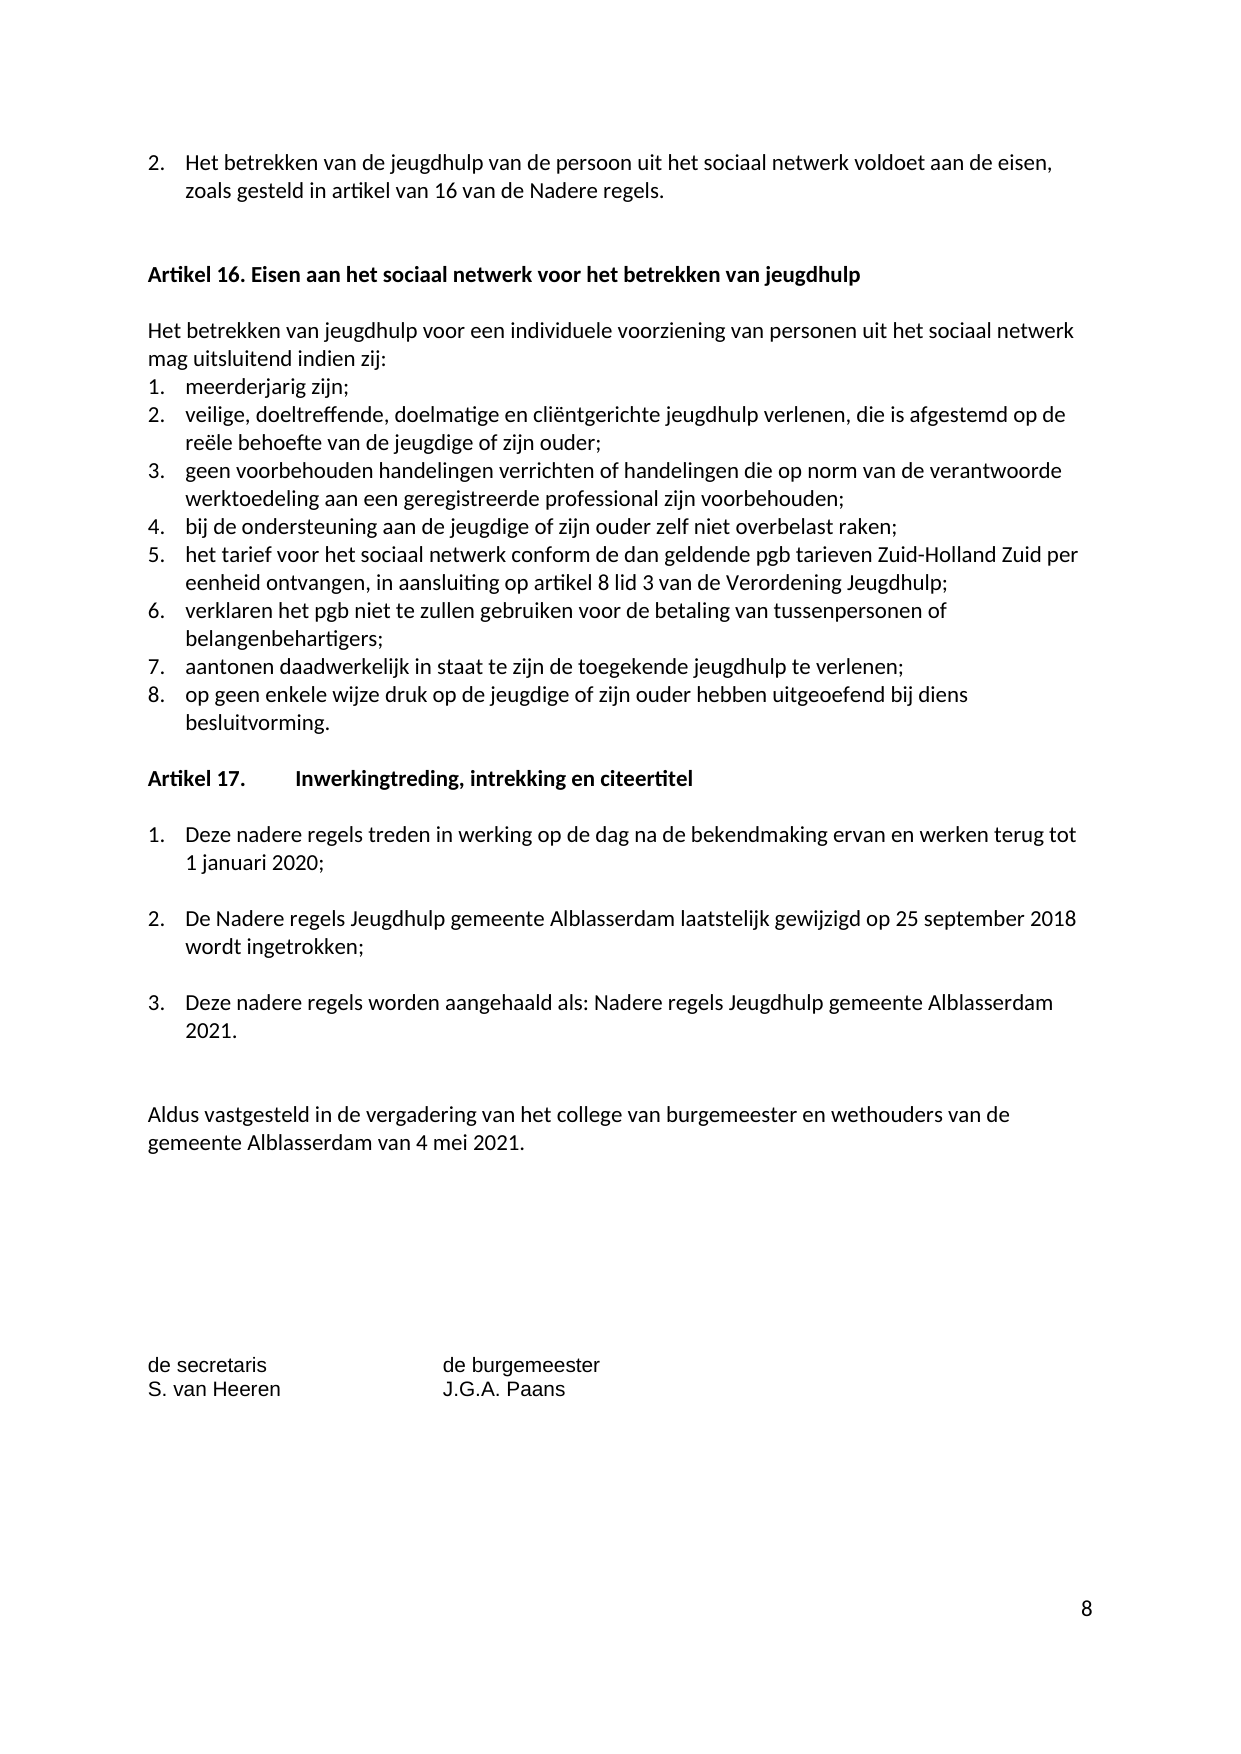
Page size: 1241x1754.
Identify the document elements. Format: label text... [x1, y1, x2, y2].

list bij de ondersteuning aan de jeugdige of zijn ouder zelf niet overbelast raken; [148, 512, 1093, 540]
text Artikel 16. Eisen aan het sociaal netwerk voor het betrekken van jeugdhulp [148, 260, 1093, 288]
list het tarief voor het sociaal netwerk conform de dan geldende pgb tarieven Zuid-Holland Zuid per eenheid ontvangen, in aansluiting op artikel 8 lid 3 van de Verordening Jeugdhulp; [148, 540, 1093, 596]
text Het betrekken van jeugdhulp voor een individuele voorziening van personen uit het sociaal netwerk mag uitsluitend indien zij: [148, 316, 1093, 372]
list aantonen daadwerkelijk in staat te zijn de toegekende jeugdhulp te verlenen; [148, 652, 1093, 680]
list De Nadere regels Jeugdhulp gemeente Alblasserdam laatstelijk gewijzigd op 25 september 2018 wordt ingetrokken; [148, 904, 1093, 960]
text Artikel 17. Inwerkingtreding, intrekking en citeertitel [148, 764, 1093, 792]
list Het betrekken van de jeugdhulp van de persoon uit het sociaal netwerk voldoet aan de eisen, zoals gesteld in artikel van 16 van de Nadere regels. [148, 148, 1093, 204]
list meerderjarig zijn; [148, 372, 1093, 400]
list veilige, doeltreffende, doelmatige en cliëntgerichte jeugdhulp verlenen, die is afgestemd op de reële behoefte van de jeugdige of zijn ouder; [148, 400, 1093, 456]
text de secretaris de burgemeester S. van Heeren J.G.A. Paans [148, 1353, 1093, 1401]
list verklaren het pgb niet te zullen gebruiken voor de betaling van tussenpersonen of belangenbehartigers; [148, 596, 1093, 652]
list op geen enkele wijze druk op de jeugdige of zijn ouder hebben uitgeoefend bij diens besluitvorming. [148, 680, 1093, 736]
list Deze nadere regels treden in werking op de dag na de bekendmaking ervan en werken terug tot 1 januari 2020; [148, 820, 1093, 876]
list Deze nadere regels worden aangehaald als: Nadere regels Jeugdhulp gemeente Alblasserdam 2021. [148, 988, 1093, 1044]
list geen voorbehouden handelingen verrichten of handelingen die op norm van de verantwoorde werktoedeling aan een geregistreerde professional zijn voorbehouden; [148, 456, 1093, 512]
text Aldus vastgesteld in de vergadering van het college van burgemeester en wethouders van de gemeente Alblasserdam van 4 mei 2021. [148, 1100, 1093, 1156]
